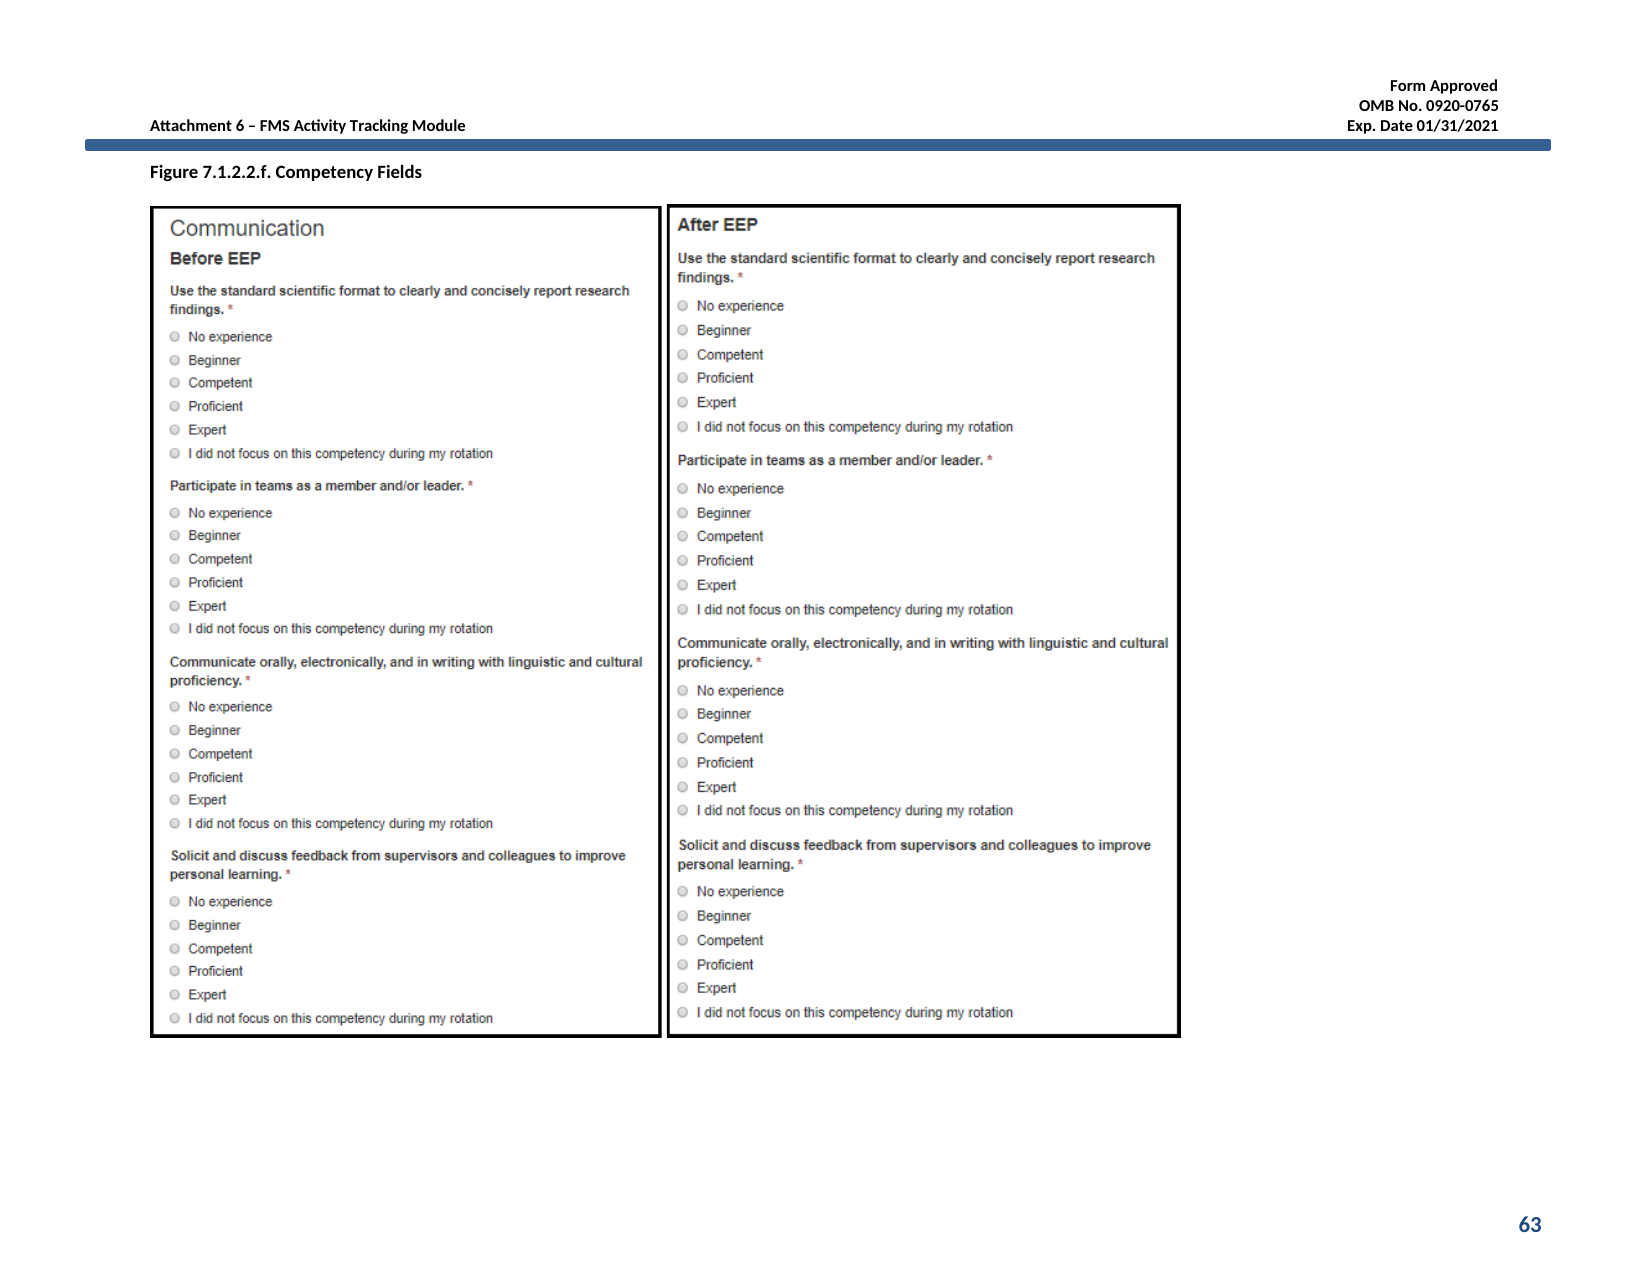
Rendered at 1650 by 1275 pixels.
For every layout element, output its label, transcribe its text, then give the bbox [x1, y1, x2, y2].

picture [150, 206, 662, 1038]
picture [666, 204, 1181, 1038]
text Figure 7.1.2.2.f. Competency Fields [150, 161, 1500, 183]
